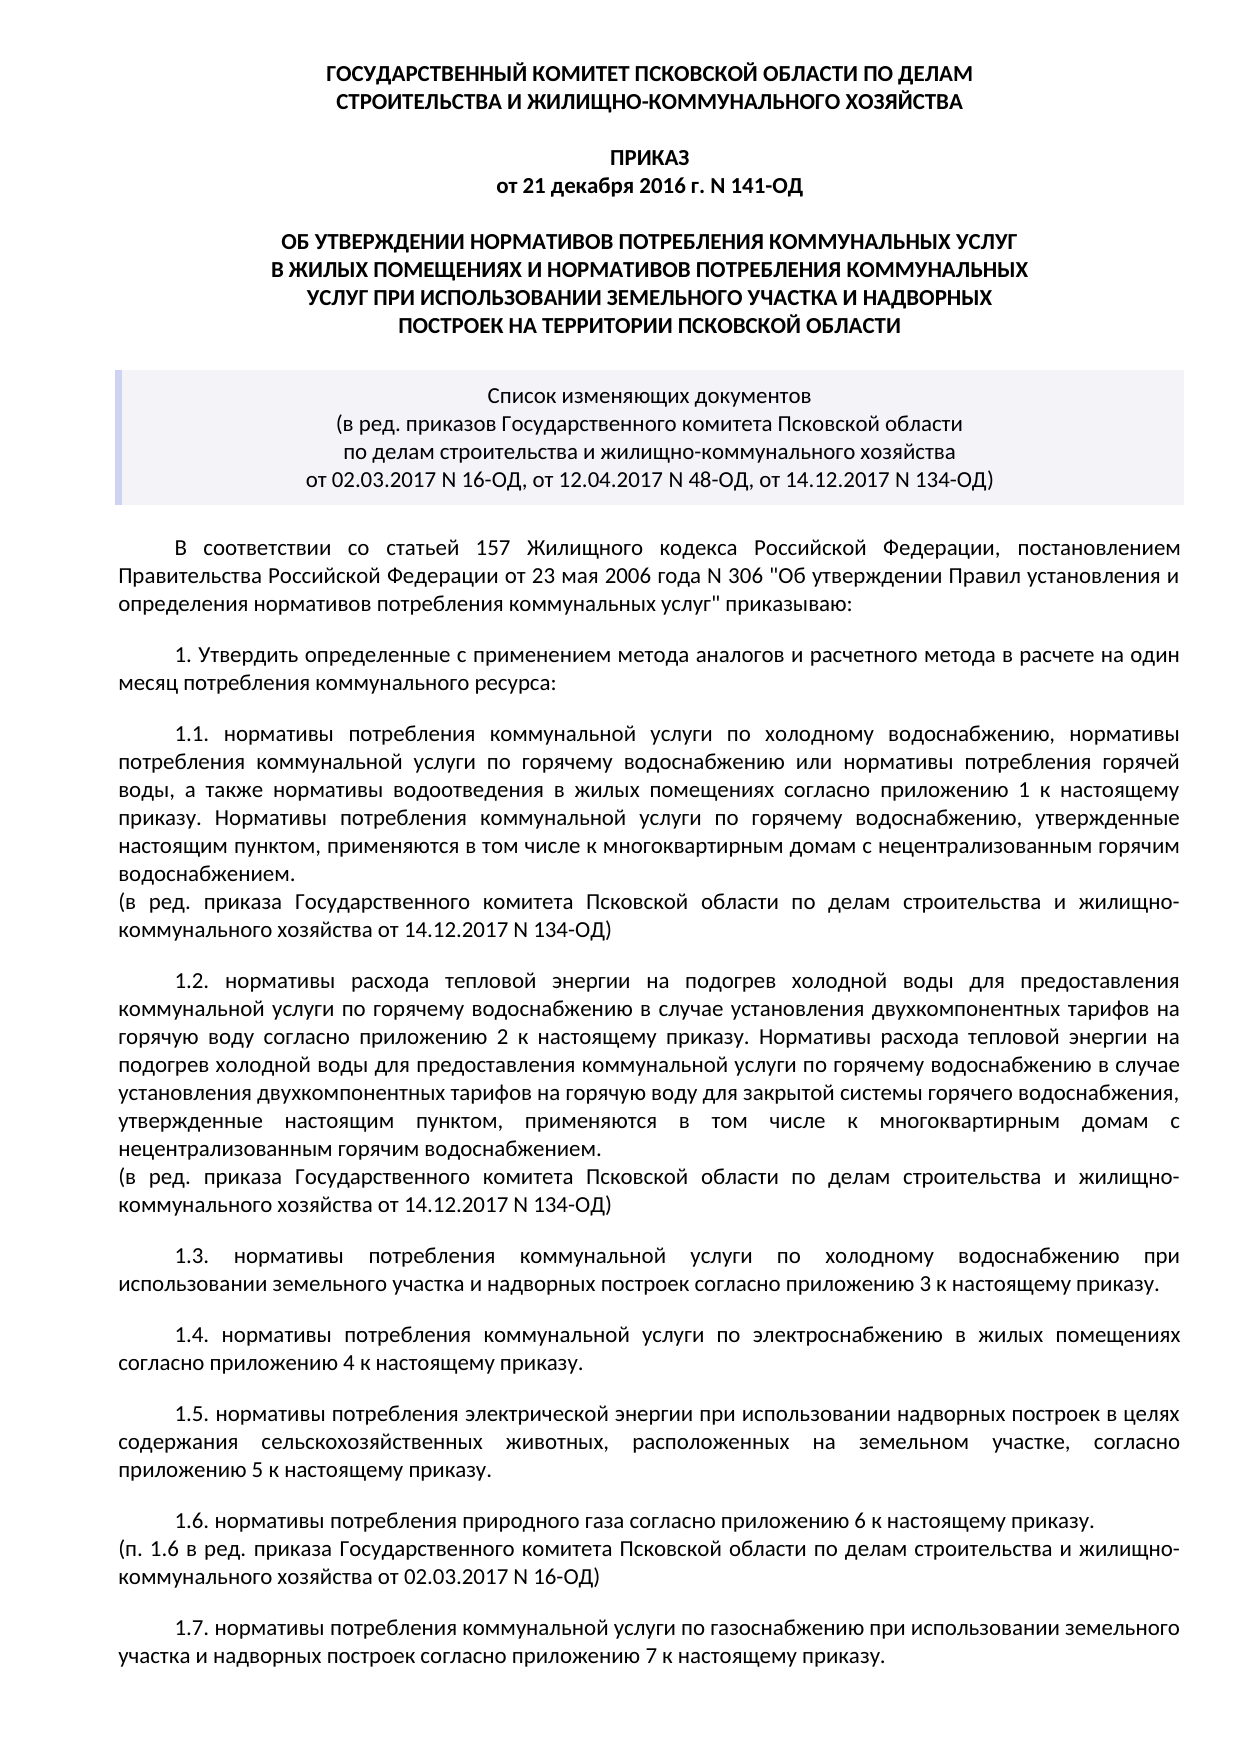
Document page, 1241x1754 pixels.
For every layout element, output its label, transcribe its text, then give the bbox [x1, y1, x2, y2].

title В ЖИЛЫХ ПОМЕЩЕНИЯХ И НОРМАТИВОВ ПОТРЕБЛЕНИЯ КОММУНАЛЬНЫХ [118, 255, 1181, 283]
text 1.4. нормативы потребления коммунальной услуги по электроснабжению в жилых помещениях согласно приложению 4 к настоящему приказу. [118, 1320, 1181, 1376]
text (п. 1.6 в ред. приказа Государственного комитета Псковской области по делам строительства и жилищно-коммунального хозяйства от 02.03.2017 N 16-ОД) [118, 1534, 1181, 1590]
title УСЛУГ ПРИ ИСПОЛЬЗОВАНИИ ЗЕМЕЛЬНОГО УЧАСТКА И НАДВОРНЫХ [118, 283, 1181, 311]
text 1.6. нормативы потребления природного газа согласно приложению 6 к настоящему приказу. [118, 1506, 1181, 1534]
title ОБ УТВЕРЖДЕНИИ НОРМАТИВОВ ПОТРЕБЛЕНИЯ КОММУНАЛЬНЫХ УСЛУГ [118, 227, 1181, 255]
text 1. Утвердить определенные с применением метода аналогов и расчетного метода в расчете на один месяц потребления коммунального ресурса: [118, 640, 1181, 696]
text 1.3. нормативы потребления коммунальной услуги по холодному водоснабжению при использовании земельного участка и надворных построек согласно приложению 3 к настоящему приказу. [118, 1241, 1181, 1297]
text 1.2. нормативы расхода тепловой энергии на подогрев холодной воды для предоставления коммунальной услуги по горячему водоснабжению в случае установления двухкомпонентных тарифов на горячую воду согласно приложению 2 к настоящему приказу. Нормативы расхода тепловой энергии на подогрев холодной воды для предоставления коммунальной услуги по горячему водоснабжению в случае установления двухкомпонентных тарифов на горячую воду для закрытой системы горячего водоснабжения, утвержденные настоящим пунктом, применяются в том числе к многоквартирным домам с нецентрализованным горячим водоснабжением. [118, 966, 1181, 1162]
text 1.7. нормативы потребления коммунальной услуги по газоснабжению при использовании земельного участка и надворных построек согласно приложению 7 к настоящему приказу. [118, 1613, 1181, 1669]
table_header Список изменяющих документов (в ред. приказов Государственного комитета Псковской области по делам строительства и жилищно-коммунального хозяйства от 02.03.2017 N 16-ОД, от 12.04.2017 N 48-ОД, от 14.12.2017 N 134-ОД) [122, 370, 1178, 505]
title СТРОИТЕЛЬСТВА И ЖИЛИЩНО-КОММУНАЛЬНОГО ХОЗЯЙСТВА [118, 87, 1181, 115]
text (в ред. приказа Государственного комитета Псковской области по делам строительства и жилищно-коммунального хозяйства от 14.12.2017 N 134-ОД) [118, 1162, 1181, 1218]
text В соответствии со статьей 157 Жилищного кодекса Российской Федерации, постановлением Правительства Российской Федерации от 23 мая 2006 года N 306 "Об утверждении Правил установления и определения нормативов потребления коммунальных услуг" приказываю: [118, 533, 1181, 617]
title ПОСТРОЕК НА ТЕРРИТОРИИ ПСКОВСКОЙ ОБЛАСТИ [118, 311, 1181, 339]
title от 21 декабря 2016 г. N 141-ОД [118, 171, 1181, 199]
text (в ред. приказа Государственного комитета Псковской области по делам строительства и жилищно-коммунального хозяйства от 14.12.2017 N 134-ОД) [118, 887, 1181, 943]
text 1.5. нормативы потребления электрической энергии при использовании надворных построек в целях содержания сельскохозяйственных животных, расположенных на земельном участке, согласно приложению 5 к настоящему приказу. [118, 1399, 1181, 1483]
title ГОСУДАРСТВЕННЫЙ КОМИТЕТ ПСКОВСКОЙ ОБЛАСТИ ПО ДЕЛАМ [118, 59, 1181, 87]
title ПРИКАЗ [118, 143, 1181, 171]
text 1.1. нормативы потребления коммунальной услуги по холодному водоснабжению, нормативы потребления коммунальной услуги по горячему водоснабжению или нормативы потребления горячей воды, а также нормативы водоотведения в жилых помещениях согласно приложению 1 к настоящему приказу. Нормативы потребления коммунальной услуги по горячему водоснабжению, утвержденные настоящим пунктом, применяются в том числе к многоквартирным домам с нецентрализованным горячим водоснабжением. [118, 719, 1181, 887]
